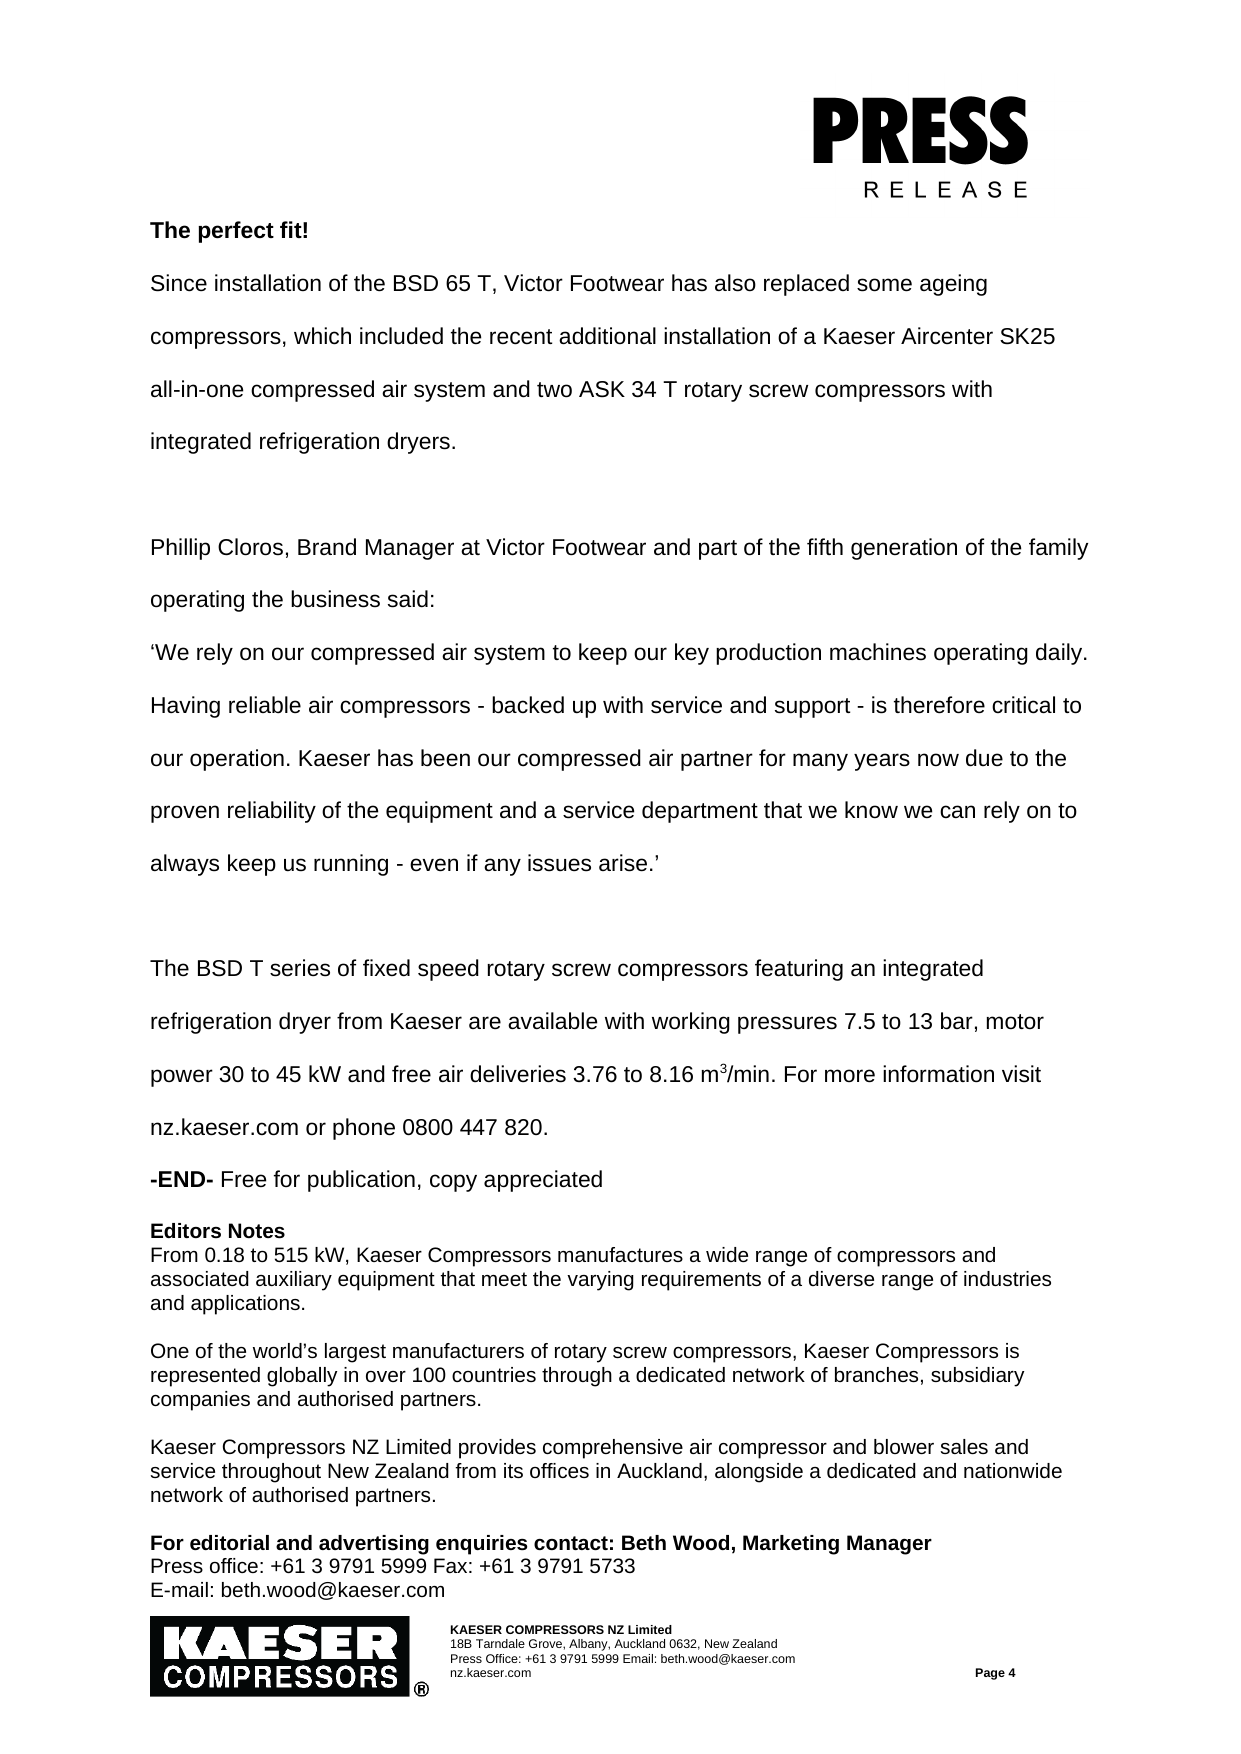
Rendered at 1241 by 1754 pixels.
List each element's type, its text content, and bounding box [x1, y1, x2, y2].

picture [150, 1616, 433, 1701]
text Phillip Cloros, Brand Manager at Victor Footwear and part of the fifth generation of the family operating the business said: ‘We rely on our compressed air system to keep our key production machines operating daily. Having reliable air compressors - backed up with service and support - is therefore critical to our operation. Kaeser has been our compressed air partner for many years now due to the proven reliability of the equipment and a service department that we know we can rely on to always keep us running - even if any issues arise.’ The BSD T series of fixed speed rotary screw compressors featuring an integrated refrigeration dryer from Kaeser are available with working pressures 7.5 to 13 bar, motor power 30 to 45 kW and free air deliveries 3.76 to 8.16 m3/min. For more information visit nz.kaeser.com or phone 0800 447 820. [150, 481, 1090, 1140]
text Editors Notes [150, 1219, 1090, 1243]
picture [799, 73, 1091, 218]
text -END- Free for publication, copy appreciated [150, 1166, 1090, 1193]
text The perfect fit! Since installation of the BSD 65 T, Victor Footwear has also replaced some ageing compressors, which included the recent additional installation of a Kaeser Aircenter SK25 all-in-one compressed air system and two ASK 34 T rotary screw compressors with integrated refrigeration dryers. [150, 217, 1090, 455]
text From 0.18 to 515 kW, Kaeser Compressors manufactures a wide range of compressors and associated auxiliary equipment that meet the varying requirements of a diverse range of industries and applications. [150, 1243, 1090, 1315]
text One of the world’s largest manufacturers of rotary screw compressors, Kaeser Compressors is represented globally in over 100 countries through a dedicated network of branches, subsidiary companies and authorised partners. [150, 1339, 1090, 1411]
text Kaeser Compressors NZ Limited provides comprehensive air compressor and blower sales and service throughout New Zealand from its offices in Auckland, alongside a dedicated and nationwide network of authorised partners. [150, 1434, 1090, 1506]
text Press office: +61 3 9791 5999 Fax: +61 3 9791 5733 E-mail: beth.wood@kaeser.com [150, 1554, 1090, 1602]
text For editorial and advertising enquiries contact: Beth Wood, Marketing Manager [150, 1530, 1090, 1554]
